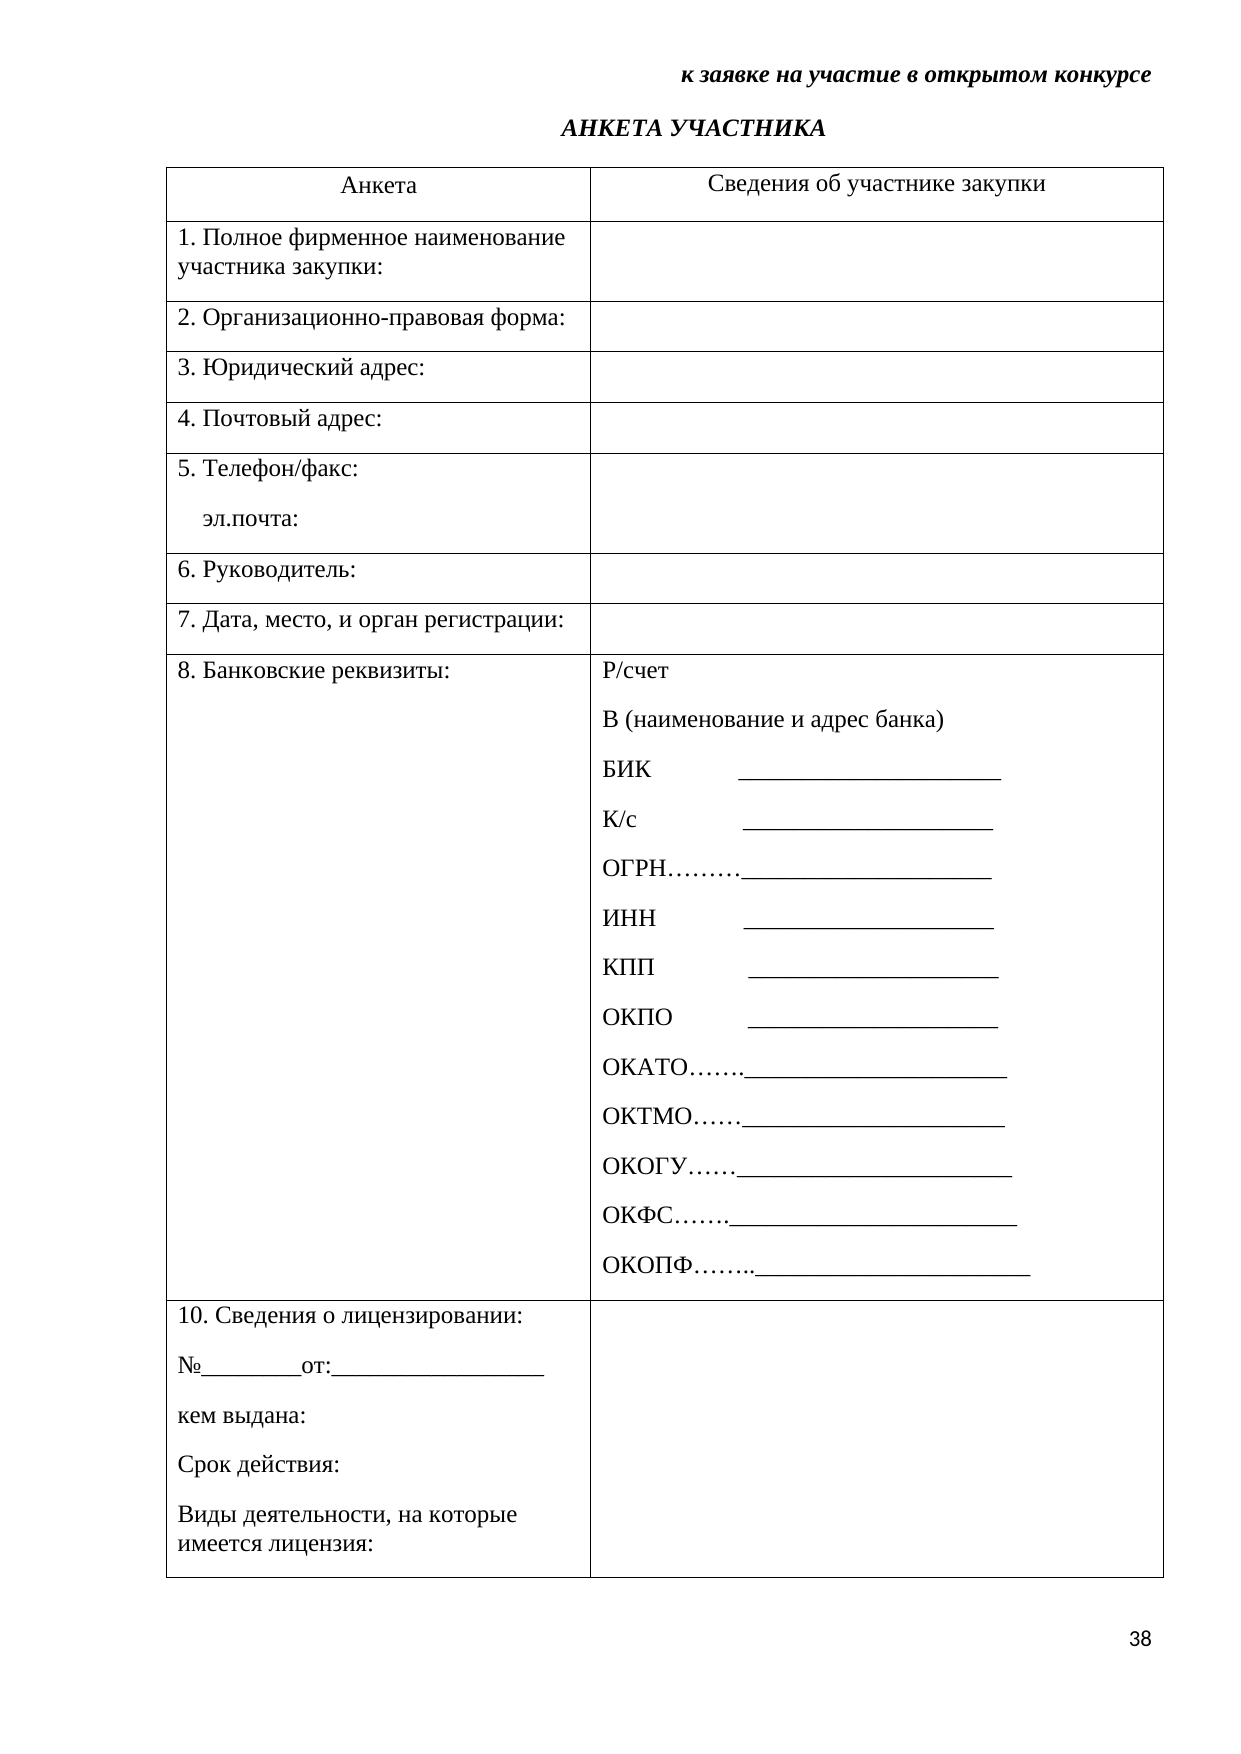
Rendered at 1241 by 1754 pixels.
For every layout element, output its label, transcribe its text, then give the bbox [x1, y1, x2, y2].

text АНКЕТА УЧАСТНИКА [177, 113, 1152, 142]
table_cell [591, 352, 1163, 402]
table_cell 8. Банковские реквизиты: [167, 655, 590, 1299]
table_cell 4. Почтовый адрес: [167, 403, 590, 452]
table_cell 3. Юридический адрес: [167, 352, 590, 402]
table_cell 1. Полное фирменное наименование участника закупки: [167, 222, 590, 301]
table_cell [591, 302, 1163, 351]
table_cell [591, 222, 1163, 301]
table_cell 5. Телефон/факс: эл.почта: [167, 454, 590, 553]
table_cell 6. Руководитель: [167, 554, 590, 603]
table_cell [591, 1301, 1163, 1577]
table_cell 10. Сведения о лицензировании: №________от:_________________ кем выдана: Срок действия: Виды деятельности, на которые имеется лицензия: [167, 1301, 590, 1577]
table_cell Р/счет В (наименование и адрес банка) БИК _____________________ К/с ____________________ ОГРН………____________________ ИНН ____________________ КПП ____________________ ОКПО ____________________ ОКАТО……._____________________ ОКТМО……_____________________ ОКОГУ……______________________ ОКФС……._______________________ ОКОПФ……..______________________ [591, 655, 1163, 1299]
text к заявке на участие в открытом конкурсе [177, 59, 1152, 88]
table_cell [591, 554, 1163, 603]
table_cell 2. Организационно-правовая форма: [167, 302, 590, 351]
table_cell [591, 604, 1163, 654]
table_header Сведения об участнике закупки [591, 168, 1163, 221]
table_cell [591, 454, 1163, 553]
table_cell [591, 403, 1163, 452]
table_header Анкета [167, 168, 590, 221]
table_cell 7. Дата, место, и орган регистрации: [167, 604, 590, 654]
